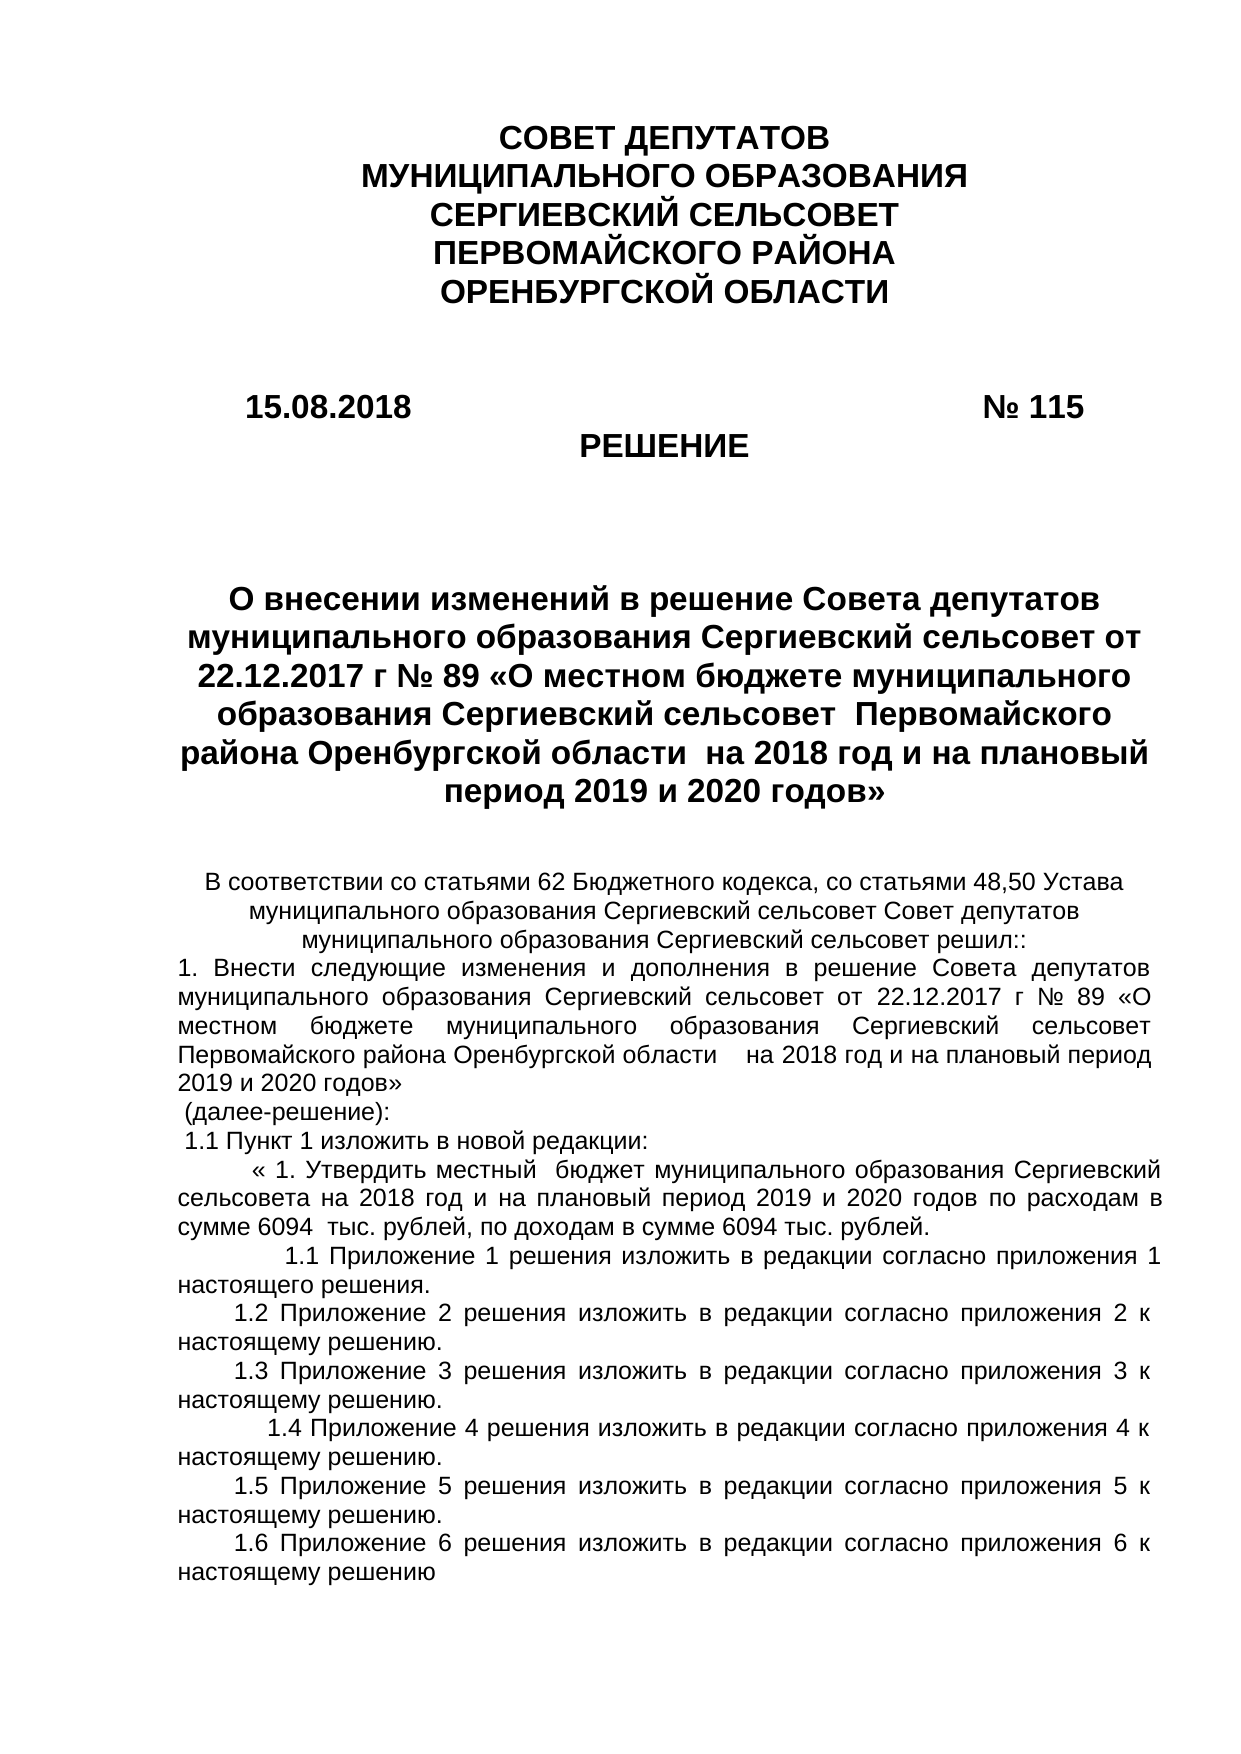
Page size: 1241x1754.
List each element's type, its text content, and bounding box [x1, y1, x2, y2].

text 1.3 Приложение 3 решения изложить в редакции согласно приложения 3 к настоящему решению. [177, 1356, 1152, 1413]
text 1.5 Приложение 5 решения изложить в редакции согласно приложения 5 к настоящему решению. [177, 1471, 1152, 1528]
text 1.1 Пункт 1 изложить в новой редакции: [177, 1126, 1152, 1155]
text « 1. Утвердить местный бюджет муниципального образования Сергиевский сельсовета на 2018 год и на плановый период 2019 и 2020 годов по расходам в сумме 6094 тыс. рублей, по доходам в сумме 6094 тыс. рублей. [177, 1155, 1163, 1241]
text 15.08.2018 № 115 [177, 387, 1152, 426]
text РЕШЕНИЕ [177, 426, 1152, 464]
text О внесении изменений в решение Совета депутатов муниципального образования Сергиевский сельсовет от 22.12.2017 г № 89 «О местном бюджете муниципального образования Сергиевский сельсовет Первомайского района Оренбургской области на 2018 год и на плановый период 2019 и 2020 годов» [177, 579, 1152, 810]
text МУНИЦИПАЛЬНОГО ОБРАЗОВАНИЯ [177, 157, 1152, 195]
text 1.6 Приложение 6 решения изложить в редакции согласно приложения 6 к настоящему решению [177, 1528, 1152, 1586]
text СОВЕТ ДЕПУТАТОВ [177, 118, 1152, 157]
text 1. Внести следующие изменения и дополнения в решение Совета депутатов муниципального образования Сергиевский сельсовет от 22.12.2017 г № 89 «О местном бюджете муниципального образования Сергиевский сельсовет Первомайского района Оренбургской области на 2018 год и на плановый период 2019 и 2020 годов» [177, 953, 1152, 1097]
text 1.4 Приложение 4 решения изложить в редакции согласно приложения 4 к настоящему решению. [177, 1413, 1152, 1471]
text 1.2 Приложение 2 решения изложить в редакции согласно приложения 2 к настоящему решению. [177, 1298, 1152, 1356]
text (далее-решение): [177, 1097, 1152, 1126]
text 1.1 Приложение 1 решения изложить в редакции согласно приложения 1 настоящего решения. [177, 1241, 1163, 1298]
text СЕРГИЕВСКИЙ СЕЛЬСОВЕТ [177, 195, 1152, 233]
text ПЕРВОМАЙСКОГО РАЙОНА [177, 233, 1152, 272]
text ОРЕНБУРГСКОЙ ОБЛАСТИ [177, 272, 1152, 310]
text В соответствии со статьями 62 Бюджетного кодекса, со статьями 48,50 Устава муниципального образования Сергиевский сельсовет Совет депутатов муниципального образования Сергиевский сельсовет решил:: [177, 867, 1152, 953]
